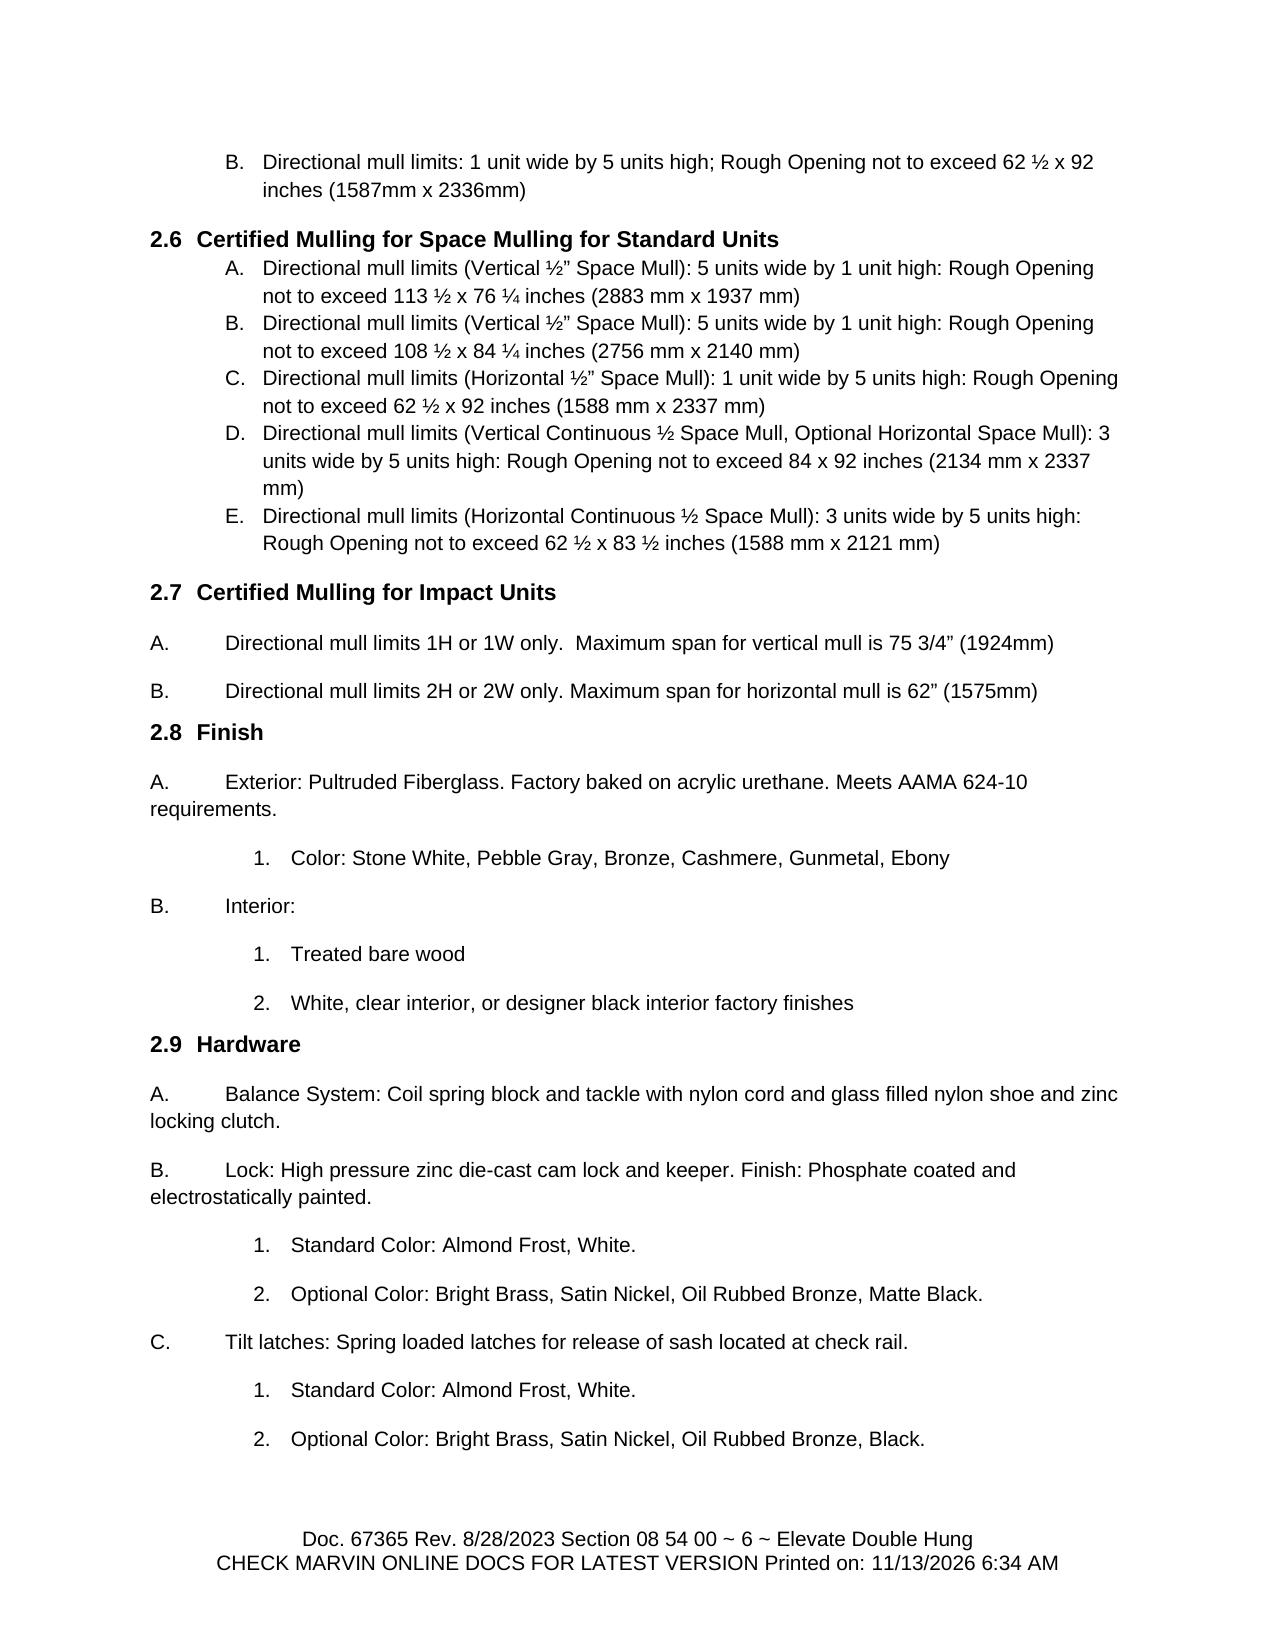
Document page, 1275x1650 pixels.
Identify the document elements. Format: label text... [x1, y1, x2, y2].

list Optional Color: Bright Brass, Satin Nickel, Oil Rubbed Bronze, Matte Black. [253, 1282, 1125, 1306]
subtitle Directional mull limits 2H or 2W only. Maximum span for horizontal mull is 62” (1575mm) [150, 679, 1125, 703]
list Directional mull limits (Vertical ½” Space Mull): 5 units wide by 1 unit high: Rough Opening not to exceed 113 ½ x 76 ¼ inches (2883 mm x 1937 mm) [225, 256, 1125, 307]
list Directional mull limits (Horizontal Continuous ½ Space Mull): 3 units wide by 5 units high: Rough Opening not to exceed 62 ½ x 83 ½ inches (1588 mm x 2121 mm) [225, 503, 1125, 555]
list Optional Color: Bright Brass, Satin Nickel, Oil Rubbed Bronze, Black. [253, 1427, 1125, 1451]
list Directional mull limits (Vertical Continuous ½ Space Mull, Optional Horizontal Space Mull): 3 units wide by 5 units high: Rough Opening not to exceed 84 x 92 inches (2134 mm x 2337 mm) [225, 421, 1125, 500]
subtitle Hardware [150, 1031, 1125, 1057]
list Directional mull limits: 1 unit wide by 5 units high; Rough Opening not to exceed 62 ½ x 92 inches (1587mm x 2336mm) [225, 150, 1125, 201]
subtitle Finish [150, 719, 1125, 745]
subtitle Tilt latches: Spring loaded latches for release of sash located at check rail. [150, 1330, 1125, 1354]
subtitle Certified Mulling for Space Mulling for Standard Units [150, 226, 1125, 252]
subtitle Lock: High pressure zinc die-cast cam lock and keeper. Finish: Phosphate coated and electrostatically painted. [150, 1157, 1125, 1209]
list Treated bare wood [253, 942, 1125, 966]
subtitle Interior: [150, 894, 1125, 918]
list Standard Color: Almond Frost, White. [253, 1233, 1125, 1257]
list Directional mull limits (Vertical ½” Space Mull): 5 units wide by 1 unit high: Rough Opening not to exceed 108 ½ x 84 ¼ inches (2756 mm x 2140 mm) [225, 311, 1125, 362]
subtitle Exterior: Pultruded Fiberglass. Factory baked on acrylic urethane. Meets AAMA 624-10 requirements. [150, 770, 1125, 821]
subtitle Balance System: Coil spring block and tackle with nylon cord and glass filled nylon shoe and zinc locking clutch. [150, 1082, 1125, 1133]
subtitle Certified Mulling for Impact Units [150, 579, 1125, 606]
subtitle Directional mull limits 1H or 1W only. Maximum span for vertical mull is 75 3/4” (1924mm) [150, 630, 1125, 654]
list Directional mull limits (Horizontal ½” Space Mull): 1 unit wide by 5 units high: Rough Opening not to exceed 62 ½ x 92 inches (1588 mm x 2337 mm) [225, 366, 1125, 417]
list Standard Color: Almond Frost, White. [253, 1378, 1125, 1402]
list White, clear interior, or designer black interior factory finishes [253, 991, 1125, 1014]
list Color: Stone White, Pebble Gray, Bronze, Cashmere, Gunmetal, Ebony [253, 846, 1125, 869]
